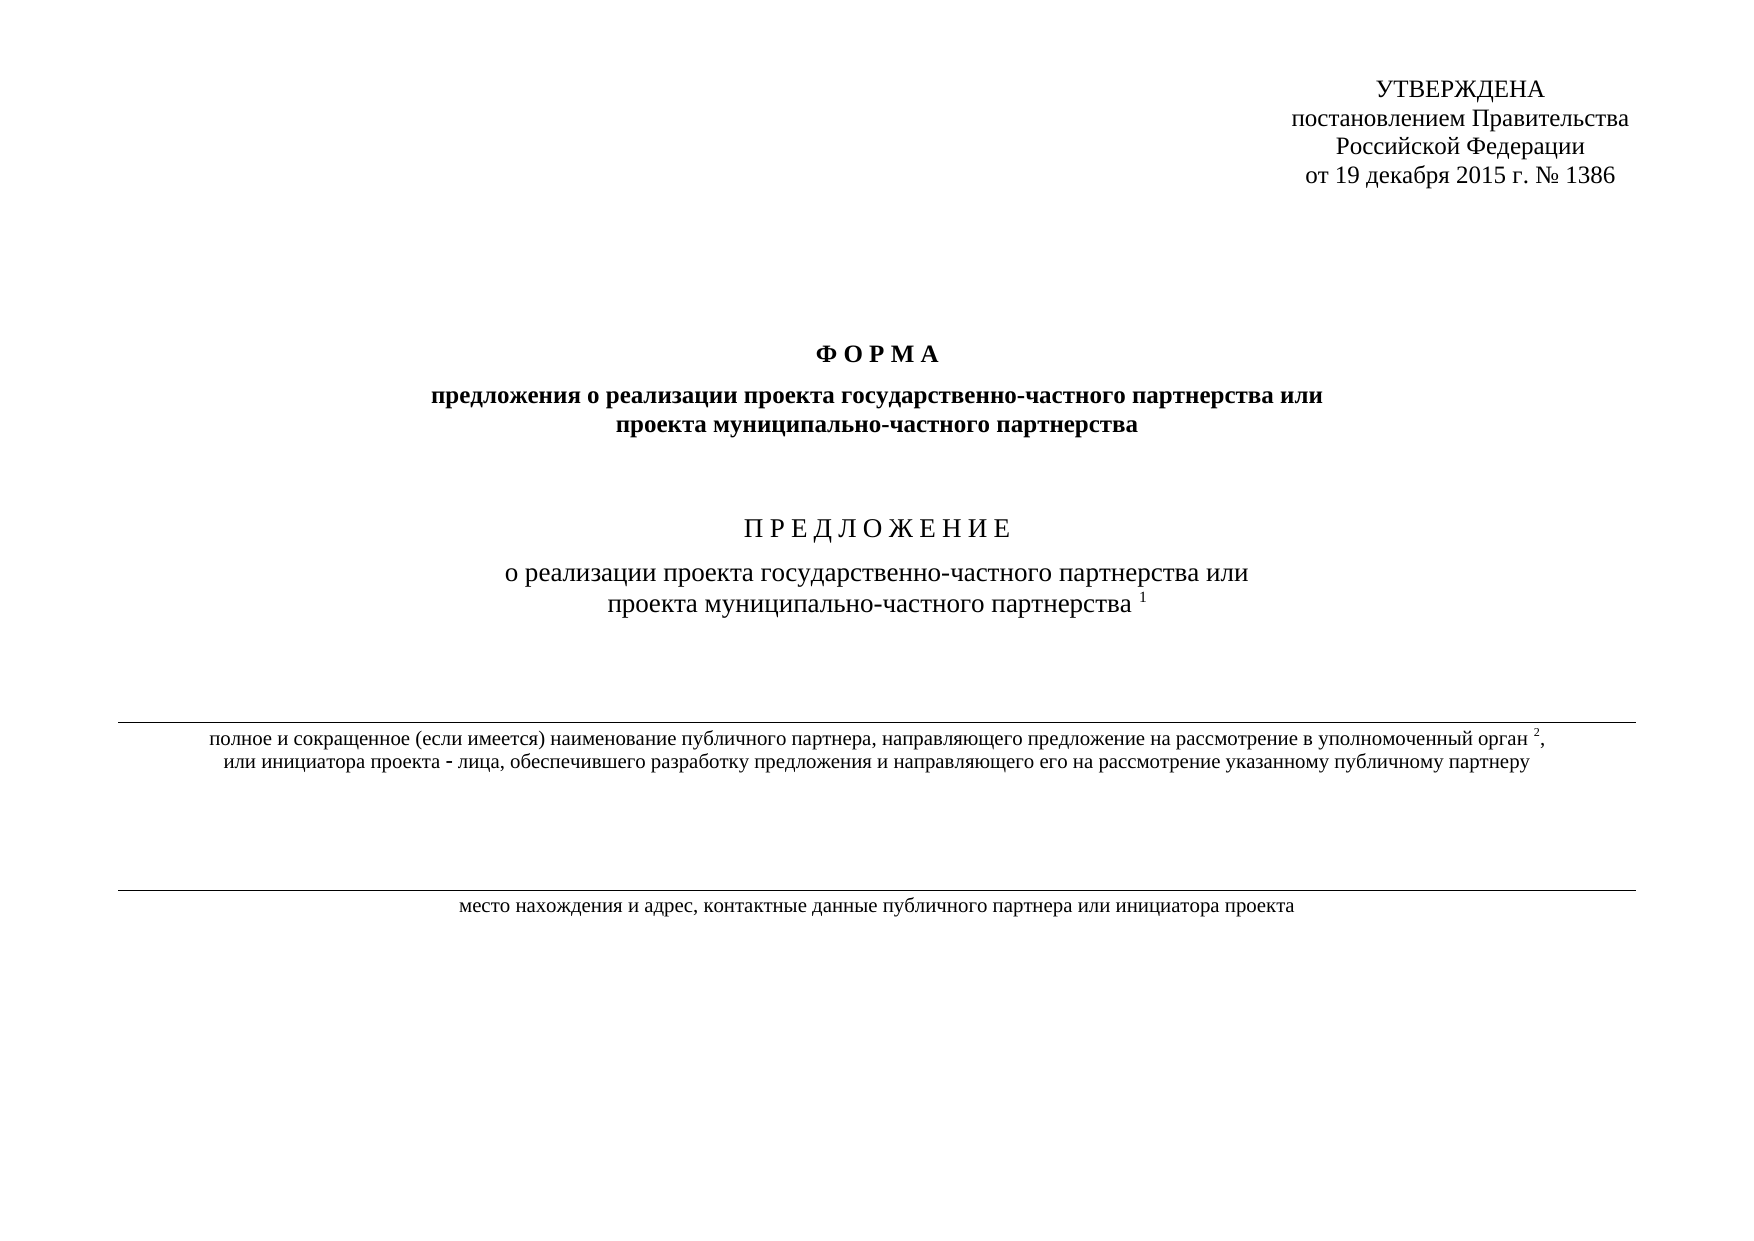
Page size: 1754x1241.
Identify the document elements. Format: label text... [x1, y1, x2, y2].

text место нахождения и адрес, контактные данные публичного партнера или инициатора проекта [118, 891, 1636, 917]
text полное и сокращенное (если имеется) наименование публичного партнера, направляющего предложение на рассмотрение в уполномоченный орган 2, или инициатора проекта лица, обеспечившего разработку предложения и направляющего его на рассмотрение указанному публичному партнеру [118, 723, 1636, 773]
text ПРЕДЛОЖЕНИЕ [118, 513, 1636, 544]
text ФОРМА [118, 339, 1636, 368]
text предложения о реализации проекта государственно-частного партнерства или проекта муниципально-частного партнерства [118, 380, 1636, 438]
text о реализации проекта государственно-частного партнерства или проекта муниципально-частного партнерства 1 [118, 556, 1636, 618]
text УТВЕРЖДЕНА постановлением Правительства Российской Федерации от 19 декабря 2015 г. № 1386 [1284, 74, 1636, 189]
